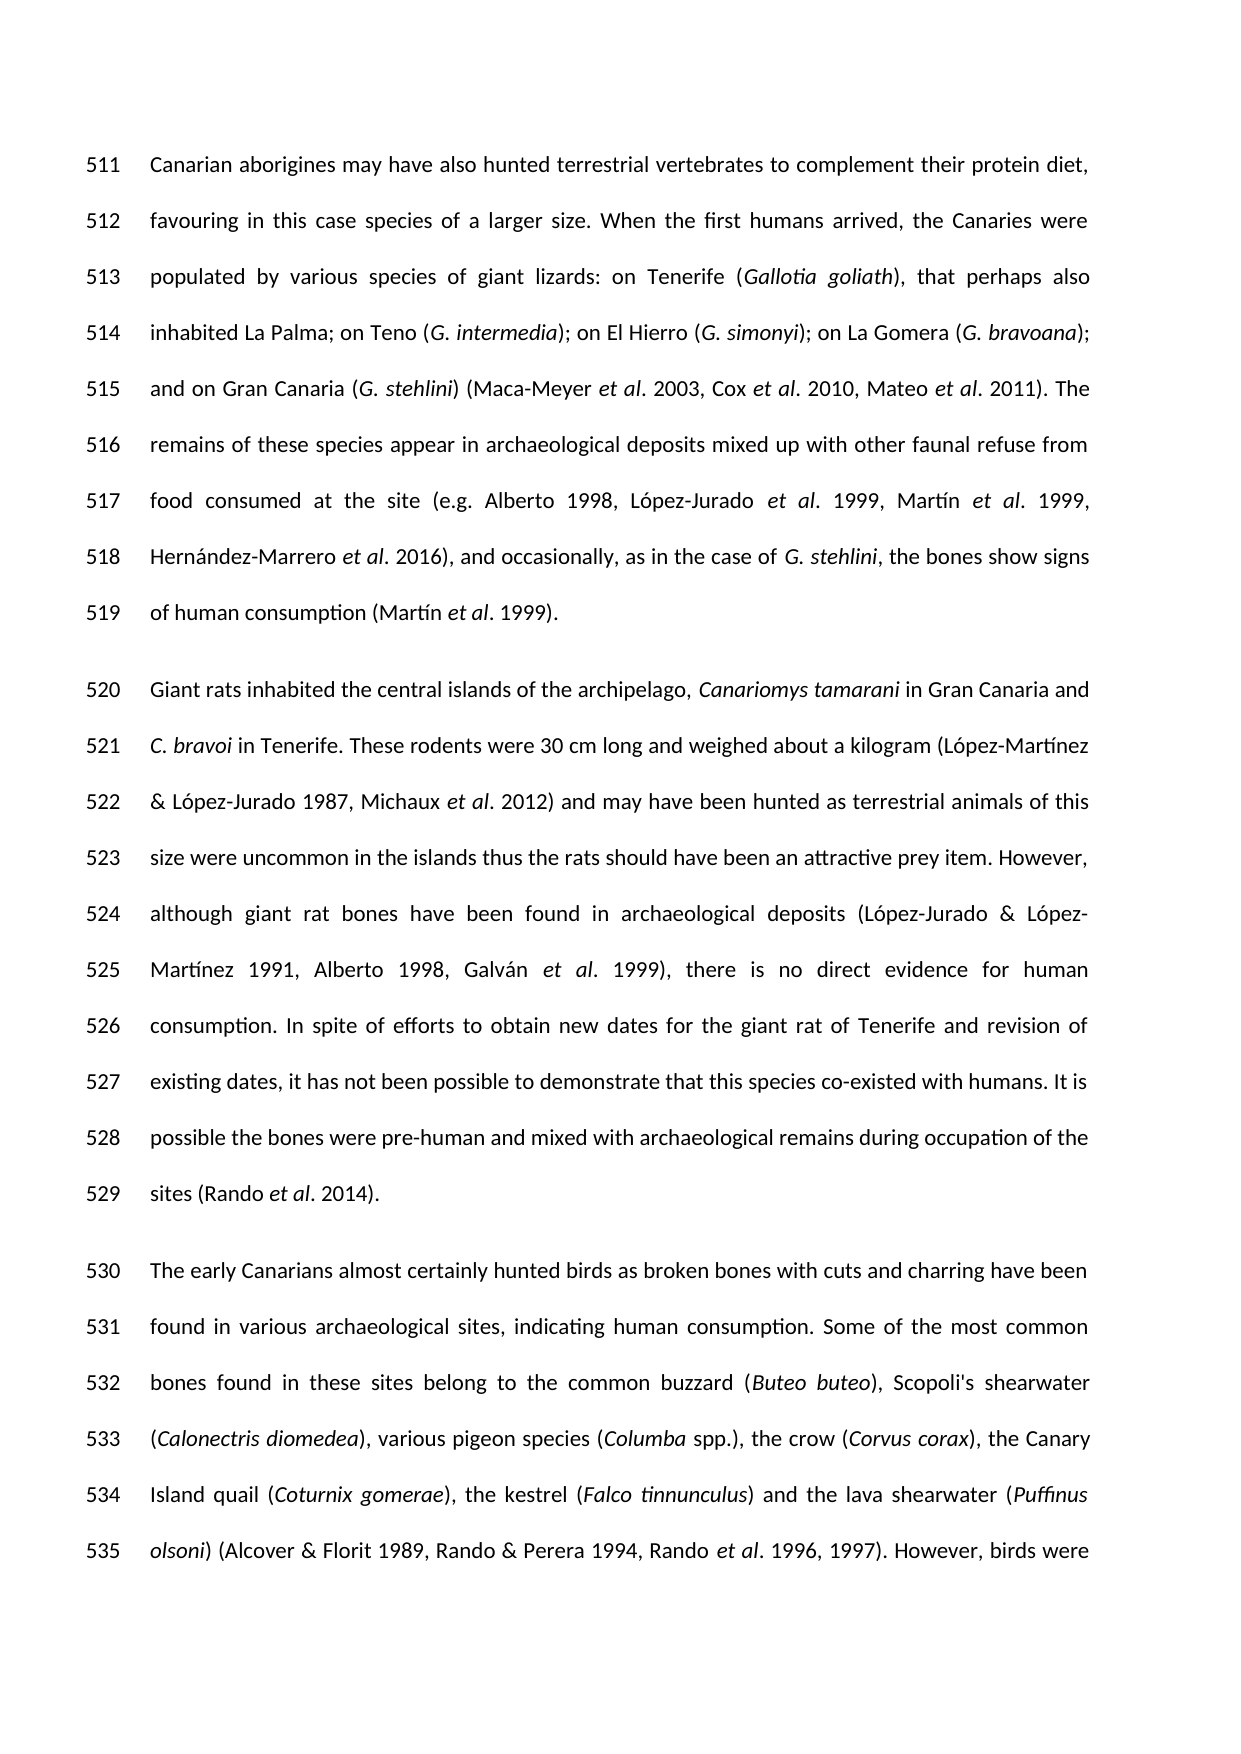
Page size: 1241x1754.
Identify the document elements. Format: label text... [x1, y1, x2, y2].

text Giant rats inhabited the central islands of the archipelago, Canariomys tamarani in Gran Canaria and C. bravoi in Tenerife. These rodents were 30 cm long and weighed about a kilogram (López-Martínez & López-Jurado 1987, Michaux et al. 2012) and may have been hunted as terrestrial animals of this size were uncommon in the islands thus the rats should have been an attractive prey item. However, although giant rat bones have been found in archaeological deposits (López-Jurado & López-Martínez 1991, Alberto 1998, Galván et al. 1999), there is no direct evidence for human consumption. In spite of efforts to obtain new dates for the giant rat of Tenerife and revision of existing dates, it has not been possible to demonstrate that this species co-existed with humans. It is possible the bones were pre-human and mixed with archaeological remains during occupation of the sites (Rando et al. 2014). [150, 675, 1090, 1208]
text Canarian aborigines may have also hunted terrestrial vertebrates to complement their protein diet, favouring in this case species of a larger size. When the first humans arrived, the Canaries were populated by various species of giant lizards: on Tenerife (Gallotia goliath), that perhaps also inhabited La Palma; on Teno (G. intermedia); on El Hierro (G. simonyi); on La Gomera (G. bravoana); and on Gran Canaria (G. stehlini) (Maca-Meyer et al. 2003, Cox et al. 2010, Mateo et al. 2011). The remains of these species appear in archaeological deposits mixed up with other faunal refuse from food consumed at the site (e.g. Alberto 1998, López-Jurado et al. 1999, Martín et al. 1999, Hernández-Marrero et al. 2016), and occasionally, as in the case of G. stehlini, the bones show signs of human consumption (Martín et al. 1999). [150, 150, 1090, 626]
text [150, 1256, 1090, 1565]
